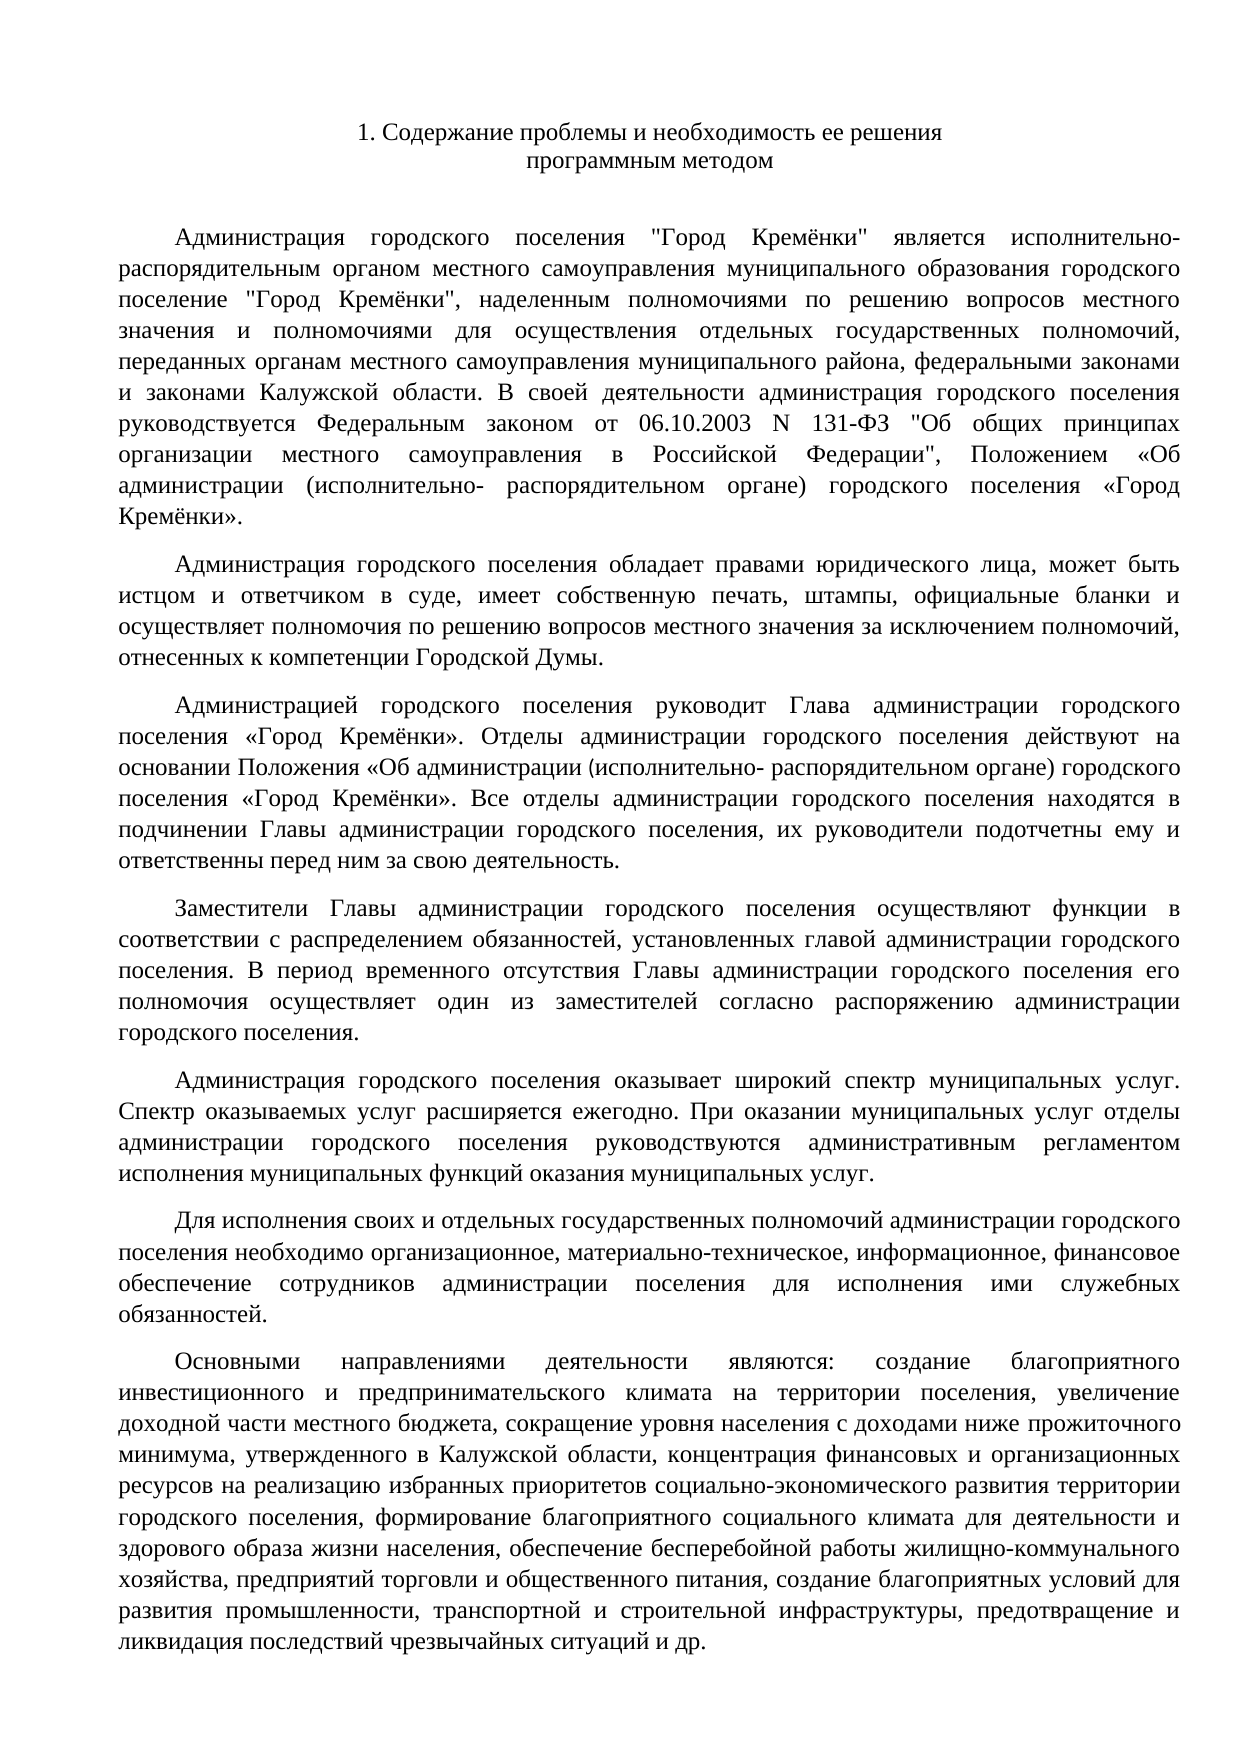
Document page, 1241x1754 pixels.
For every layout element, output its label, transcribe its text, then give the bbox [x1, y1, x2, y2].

text Администрация городского поселения оказывает широкий спектр муниципальных услуг. Спектр оказываемых услуг расширяется ежегодно. При оказании муниципальных услуг отделы администрации городского поселения руководствуются административным регламентом исполнения муниципальных функций оказания муниципальных услуг. [118, 1065, 1181, 1187]
text Для исполнения своих и отдельных государственных полномочий администрации городского поселения необходимо организационное, материально-техническое, информационное, финансовое обеспечение сотрудников администрации поселения для исполнения ими служебных обязанностей. [118, 1206, 1181, 1327]
text 1. Содержание проблемы и необходимость ее решения [118, 117, 1181, 145]
text Администрацией городского поселения руководит Глава администрации городского поселения «Город Кремёнки». Отделы администрации городского поселения действуют на основании Положения «Об администрации (исполнительно- распорядительном органе) городского поселения «Город Кремёнки». Все отделы администрации городского поселения находятся в подчинении Главы администрации городского поселения, их руководители подотчетны ему и ответственны перед ним за свою деятельность. [118, 690, 1181, 874]
text Администрация городского поселения "Город Кремёнки" является исполнительно-распорядительным органом местного самоуправления муниципального образования городского поселение "Город Кремёнки", наделенным полномочиями по решению вопросов местного значения и полномочиями для осуществления отдельных государственных полномочий, переданных органам местного самоуправления муниципального района, федеральными законами и законами Калужской области. В своей деятельности администрация городского поселения руководствуется Федеральным законом от 06.10.2003 N 131-ФЗ "Об общих принципах организации местного самоуправления в Российской Федерации", Положением «Об администрации (исполнительно- распорядительном органе) городского поселения «Город Кремёнки». [118, 222, 1181, 530]
text Заместители Главы администрации городского поселения осуществляют функции в соответствии с распределением обязанностей, установленных главой администрации городского поселения. В период временного отсутствия Главы администрации городского поселения его полномочия осуществляет один из заместителей согласно распоряжению администрации городского поселения. [118, 893, 1181, 1046]
text Основными направлениями деятельности являются: создание благоприятного инвестиционного и предпринимательского климата на территории поселения, увеличение доходной части местного бюджета, сокращение уровня населения с доходами ниже прожиточного минимума, утвержденного в Калужской области, концентрация финансовых и организационных ресурсов на реализацию избранных приоритетов социально-экономического развития территории городского поселения, формирование благоприятного социального климата для деятельности и здорового образа жизни населения, обеспечение бесперебойной работы жилищно-коммунального хозяйства, предприятий торговли и общественного питания, создание благоприятных условий для развития промышленности, транспортной и строительной инфраструктуры, предотвращение и ликвидация последствий чрезвычайных ситуаций и др. [118, 1346, 1181, 1654]
text Администрация городского поселения обладает правами юридического лица, может быть истцом и ответчиком в суде, имеет собственную печать, штампы, официальные бланки и осуществляет полномочия по решению вопросов местного значения за исключением полномочий, отнесенных к компетенции Городской Думы. [118, 549, 1181, 671]
text программным методом [118, 145, 1181, 174]
